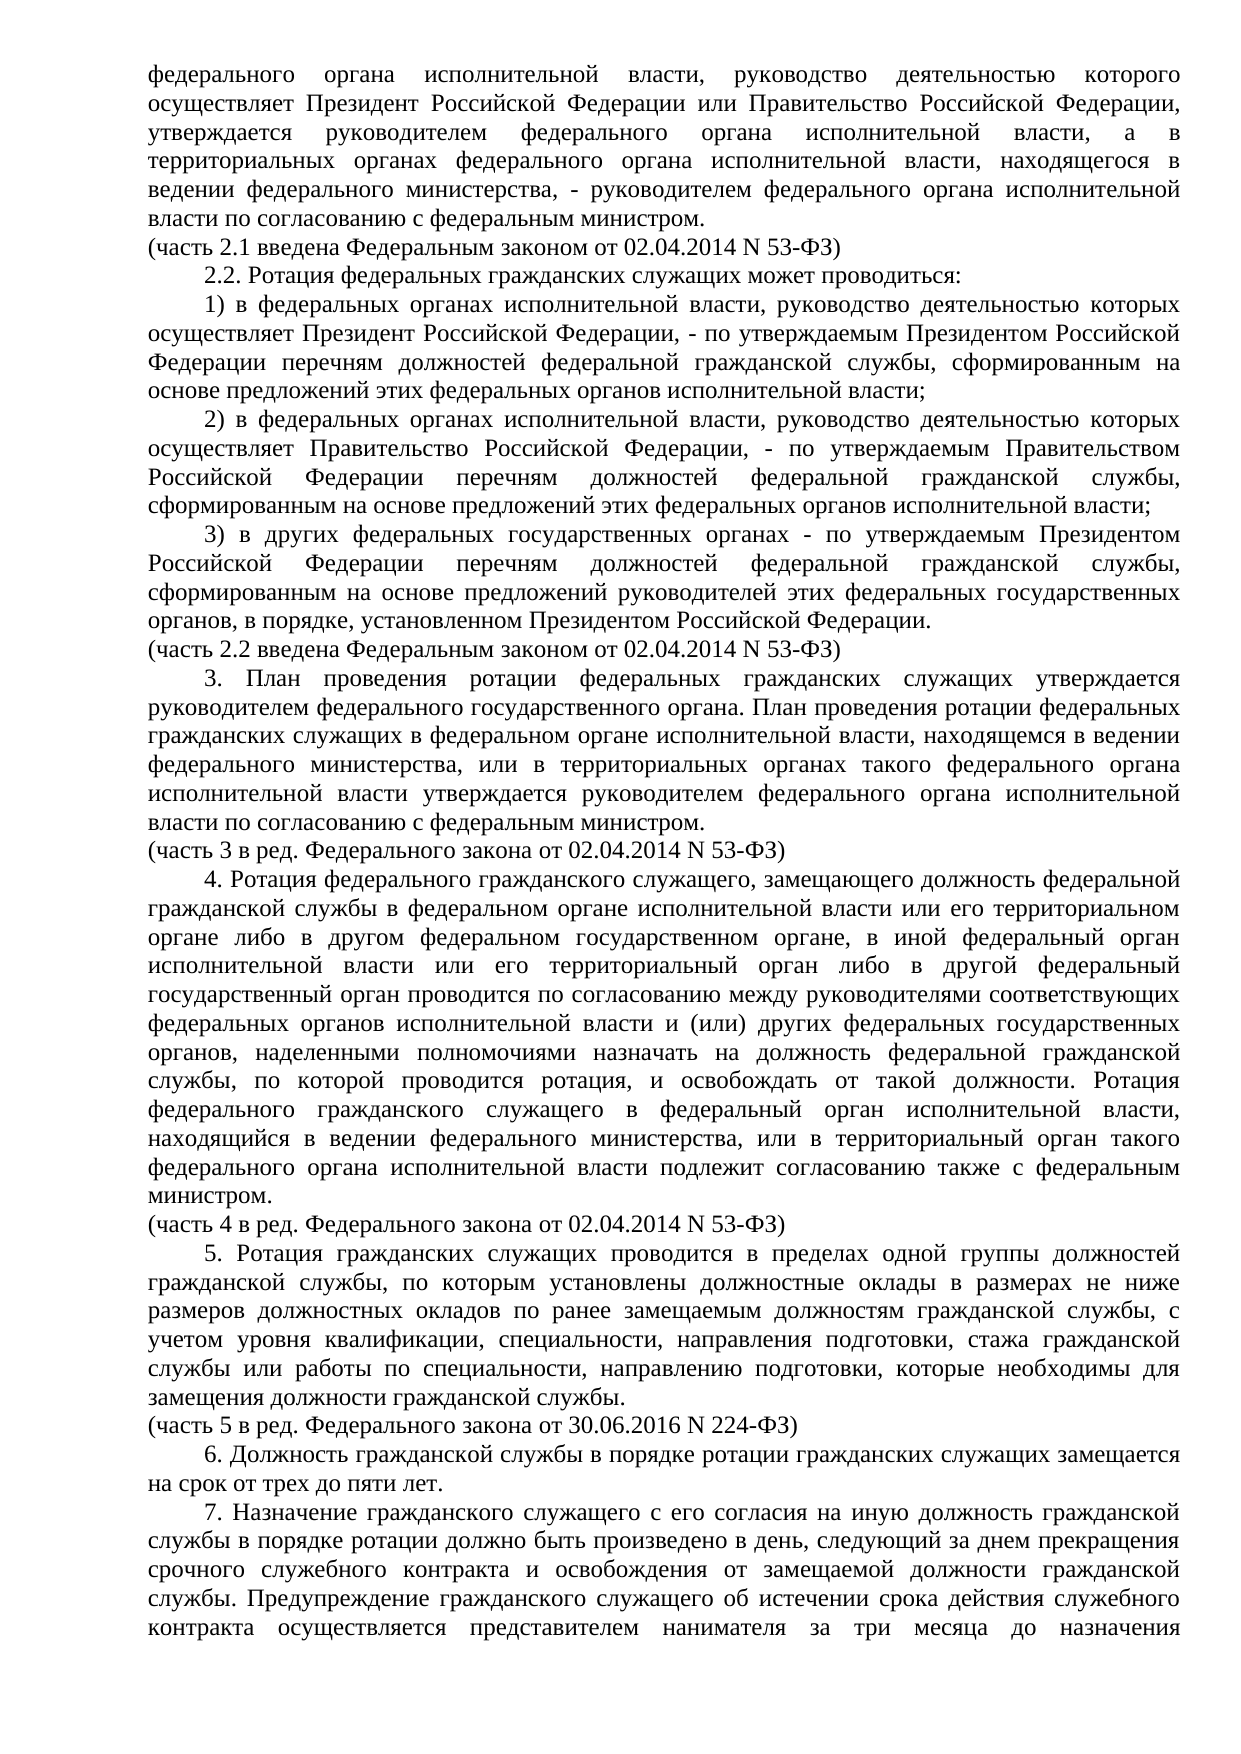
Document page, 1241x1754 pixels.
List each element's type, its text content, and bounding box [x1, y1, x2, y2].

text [148, 1497, 1181, 1640]
text 3. План проведения ротации федеральных гражданских служащих утверждается руководителем федерального государственного органа. План проведения ротации федеральных гражданских служащих в федеральном органе исполнительной власти, находящемся в ведении федерального министерства, или в территориальных органах такого федерального органа исполнительной власти утверждается руководителем федерального органа исполнительной власти по согласованию с федеральным министром. [148, 663, 1181, 835]
text (часть 5 в ред. Федерального закона от 30.06.2016 N 224-ФЗ) [148, 1410, 1181, 1439]
text (часть 2.1 введена Федеральным законом от 02.04.2014 N 53-ФЗ) [148, 232, 1181, 260]
text 2.2. Ротация федеральных гражданских служащих может проводиться: [148, 260, 1181, 289]
text (часть 2.2 введена Федеральным законом от 02.04.2014 N 53-ФЗ) [148, 634, 1181, 663]
text 4. Ротация федерального гражданского служащего, замещающего должность федеральной гражданской службы в федеральном органе исполнительной власти или его территориальном органе либо в другом федеральном государственном органе, в иной федеральный орган исполнительной власти или его территориальный орган либо в другой федеральный государственный орган проводится по согласованию между руководителями соответствующих федеральных органов исполнительной власти и (или) других федеральных государственных органов, наделенными полномочиями назначать на должность федеральной гражданской службы, по которой проводится ротация, и освобождать от такой должности. Ротация федерального гражданского служащего в федеральный орган исполнительной власти, находящийся в ведении федерального министерства, или в территориальный орган такого федерального органа исполнительной власти подлежит согласованию также с федеральным министром. [148, 864, 1181, 1209]
text 6. Должность гражданской службы в порядке ротации гражданских служащих замещается на срок от трех до пяти лет. [148, 1439, 1181, 1497]
text (часть 4 в ред. Федерального закона от 02.04.2014 N 53-ФЗ) [148, 1209, 1181, 1238]
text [148, 59, 1181, 232]
text 1) в федеральных органах исполнительной власти, руководство деятельностью которых осуществляет Президент Российской Федерации, - по утверждаемым Президентом Российской Федерации перечням должностей федеральной гражданской службы, сформированным на основе предложений этих федеральных органов исполнительной власти; [148, 289, 1181, 404]
text 2) в федеральных органах исполнительной власти, руководство деятельностью которых осуществляет Правительство Российской Федерации, - по утверждаемым Правительством Российской Федерации перечням должностей федеральной гражданской службы, сформированным на основе предложений этих федеральных органов исполнительной власти; [148, 404, 1181, 519]
text 5. Ротация гражданских служащих проводится в пределах одной группы должностей гражданской службы, по которым установлены должностные оклады в размерах не ниже размеров должностных окладов по ранее замещаемым должностям гражданской службы, с учетом уровня квалификации, специальности, направления подготовки, стажа гражданской службы или работы по специальности, направлению подготовки, которые необходимы для замещения должности гражданской службы. [148, 1238, 1181, 1410]
text 3) в других федеральных государственных органах - по утверждаемым Президентом Российской Федерации перечням должностей федеральной гражданской службы, сформированным на основе предложений руководителей этих федеральных государственных органов, в порядке, установленном Президентом Российской Федерации. [148, 519, 1181, 634]
text (часть 3 в ред. Федерального закона от 02.04.2014 N 53-ФЗ) [148, 835, 1181, 864]
